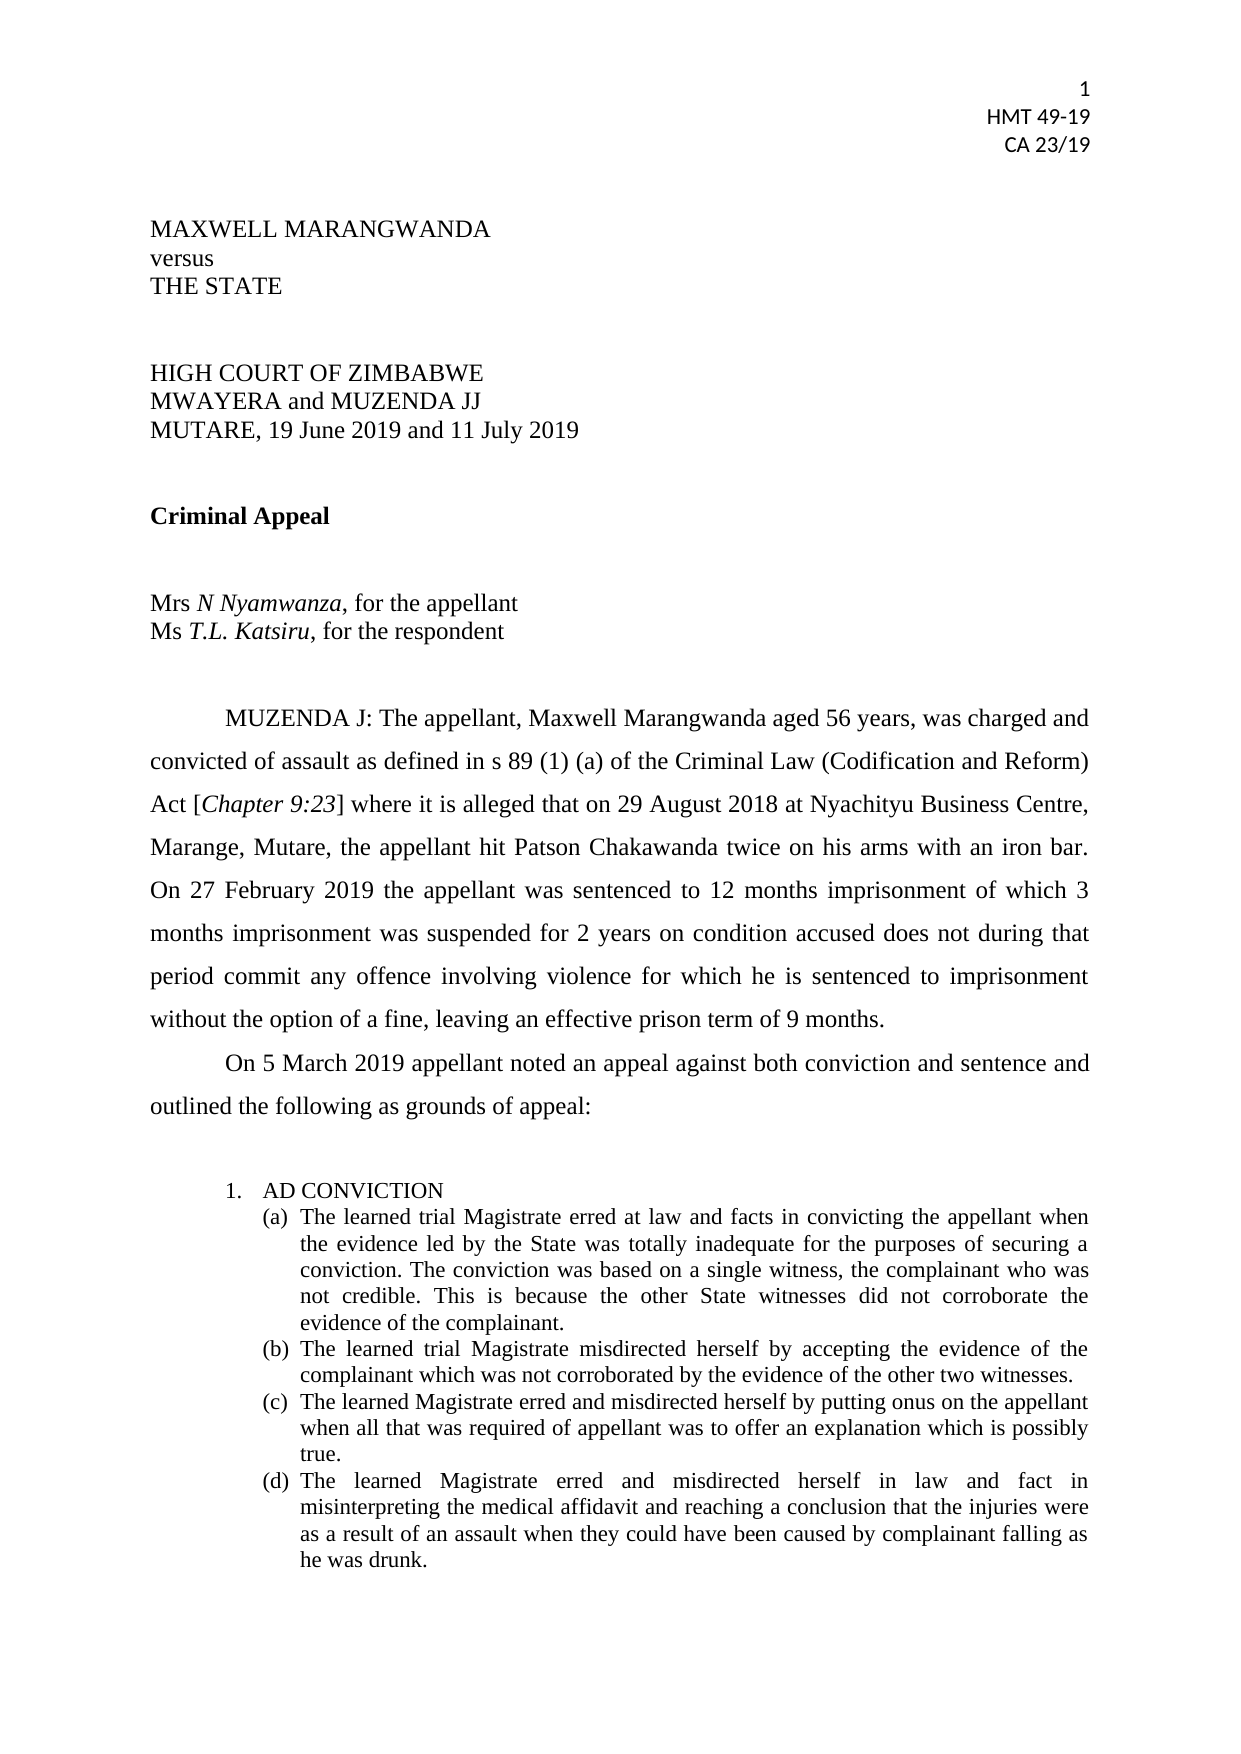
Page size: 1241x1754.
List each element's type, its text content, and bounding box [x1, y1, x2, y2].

text Ms T.L. Katsiru, for the respondent [150, 616, 1090, 645]
list The learned trial Magistrate misdirected herself by accepting the evidence of the complainant which was not corroborated by the evidence of the other two witnesses. [262, 1335, 1090, 1388]
text Criminal Appeal [150, 501, 1090, 530]
text MUTARE, 19 June 2019 and 11 July 2019 [150, 415, 1090, 444]
list The learned Magistrate erred and misdirected herself by putting onus on the appellant when all that was required of appellant was to offer an explanation which is possibly true. [262, 1388, 1090, 1467]
text THE STATE [150, 271, 1090, 300]
list The learned Magistrate erred and misdirected herself in law and fact in misinterpreting the medical affidavit and reaching a conclusion that the injuries were as a result of an assault when they could have been caused by complainant falling as he was drunk. [262, 1467, 1090, 1572]
list The learned trial Magistrate erred at law and facts in convicting the appellant when the evidence led by the State was totally inadequate for the purposes of securing a conviction. The conviction was based on a single witness, the complainant who was not credible. This is because the other State witnesses did not corroborate the evidence of the complainant. [262, 1203, 1090, 1335]
text HIGH COURT OF ZIMBABWE [150, 358, 1090, 386]
text Mrs N Nyamwanza, for the appellant [150, 588, 1090, 616]
text versus [150, 243, 1090, 271]
text On 5 March 2019 appellant noted an appeal against both conviction and sentence and outlined the following as grounds of appeal: [150, 1048, 1090, 1119]
list AD CONVICTION [225, 1177, 1090, 1203]
text MWAYERA and MUZENDA JJ [150, 386, 1090, 415]
text MUZENDA J: The appellant, Maxwell Marangwanda aged 56 years, was charged and convicted of assault as defined in s 89 (1) (a) of the Criminal Law (Codification and Reform) Act [Chapter 9:23] where it is alleged that on 29 August 2018 at Nyachityu Business Centre, Marange, Mutare, the appellant hit Patson Chakawanda twice on his arms with an iron bar. On 27 February 2019 the appellant was sentenced to 12 months imprisonment of which 3 months imprisonment was suspended for 2 years on condition accused does not during that period commit any offence involving violence for which he is sentenced to imprisonment without the option of a fine, leaving an effective prison term of 9 months. [150, 703, 1090, 1033]
text MAXWELL MARANGWANDA [150, 214, 1090, 243]
